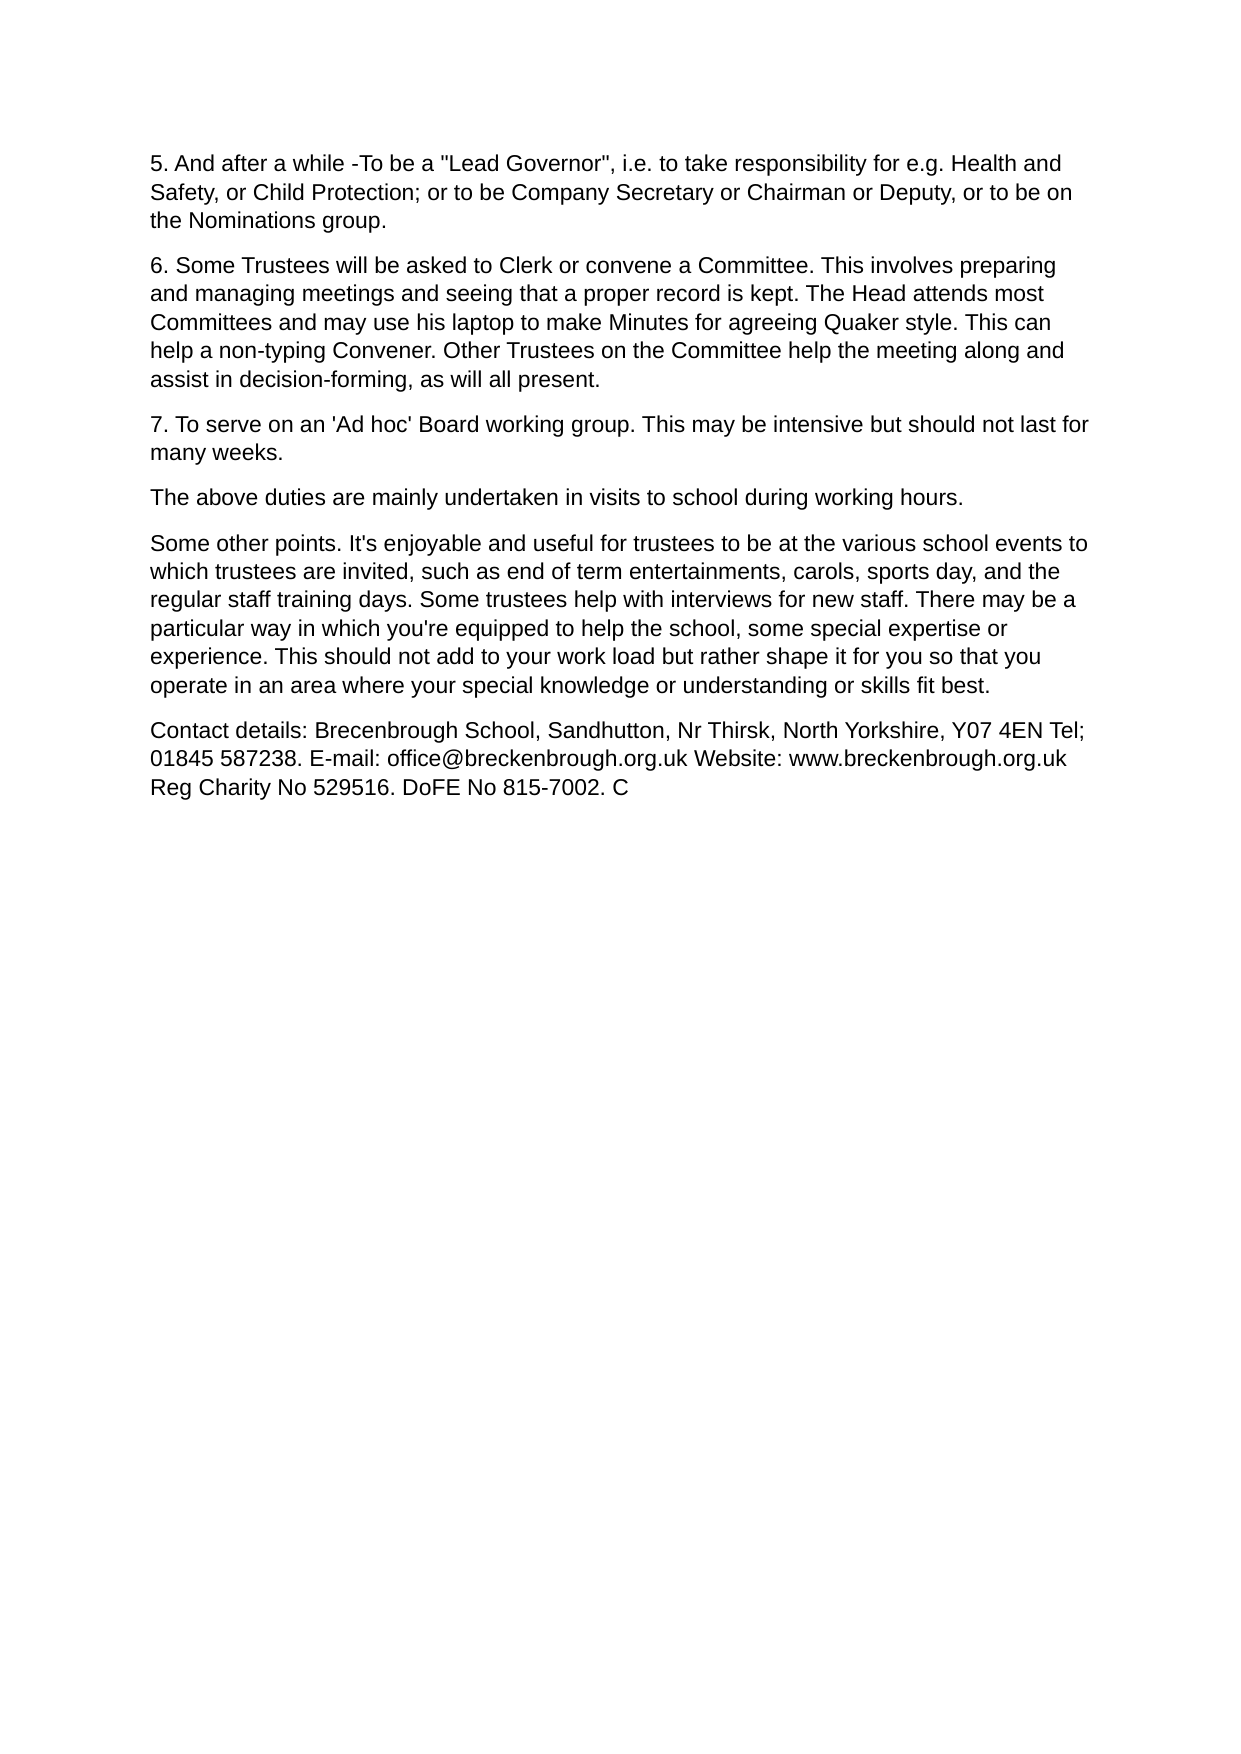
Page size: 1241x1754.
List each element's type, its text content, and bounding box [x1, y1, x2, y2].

text 6. Some Trustees will be asked to Clerk or convene a Committee. This involves preparing and managing meetings and seeing that a proper record is kept. The Head attends most Committees and may use his laptop to make Minutes for agreeing Quaker style. This can help a non-typing Convener. Other Trustees on the Committee help the meeting along and assist in decision-forming, as will all present. [150, 252, 1090, 392]
text The above duties are mainly undertaken in visits to school during working hours. [150, 484, 1090, 511]
text Contact details: Brecenbrough School, Sandhutton, Nr Thirsk, North Yorkshire, Y07 4EN Tel; 01845 587238. E-mail: office@breckenbrough.org.uk Website: www.breckenbrough.org.uk Reg Charity No 529516. DoFE No 815-7002. C [150, 717, 1090, 800]
text 5. And after a while -To be a "Lead Governor", i.e. to take responsibility for e.g. Health and Safety, or Child Protection; or to be Company Secretary or Chairman or Deputy, or to be on the Nominations group. [150, 150, 1090, 233]
text Some other points. It's enjoyable and useful for trustees to be at the various school events to which trustees are invited, such as end of term entertainments, carols, sports day, and the regular staff training days. Some trustees help with interviews for new staff. There may be a particular way in which you're equipped to help the school, some special expertise or experience. This should not add to your work load but rather shape it for you so that you operate in an area where your special knowledge or understanding or skills fit best. [150, 529, 1090, 698]
text 7. To serve on an 'Ad hoc' Board working group. This may be intensive but should not last for many weeks. [150, 411, 1090, 466]
